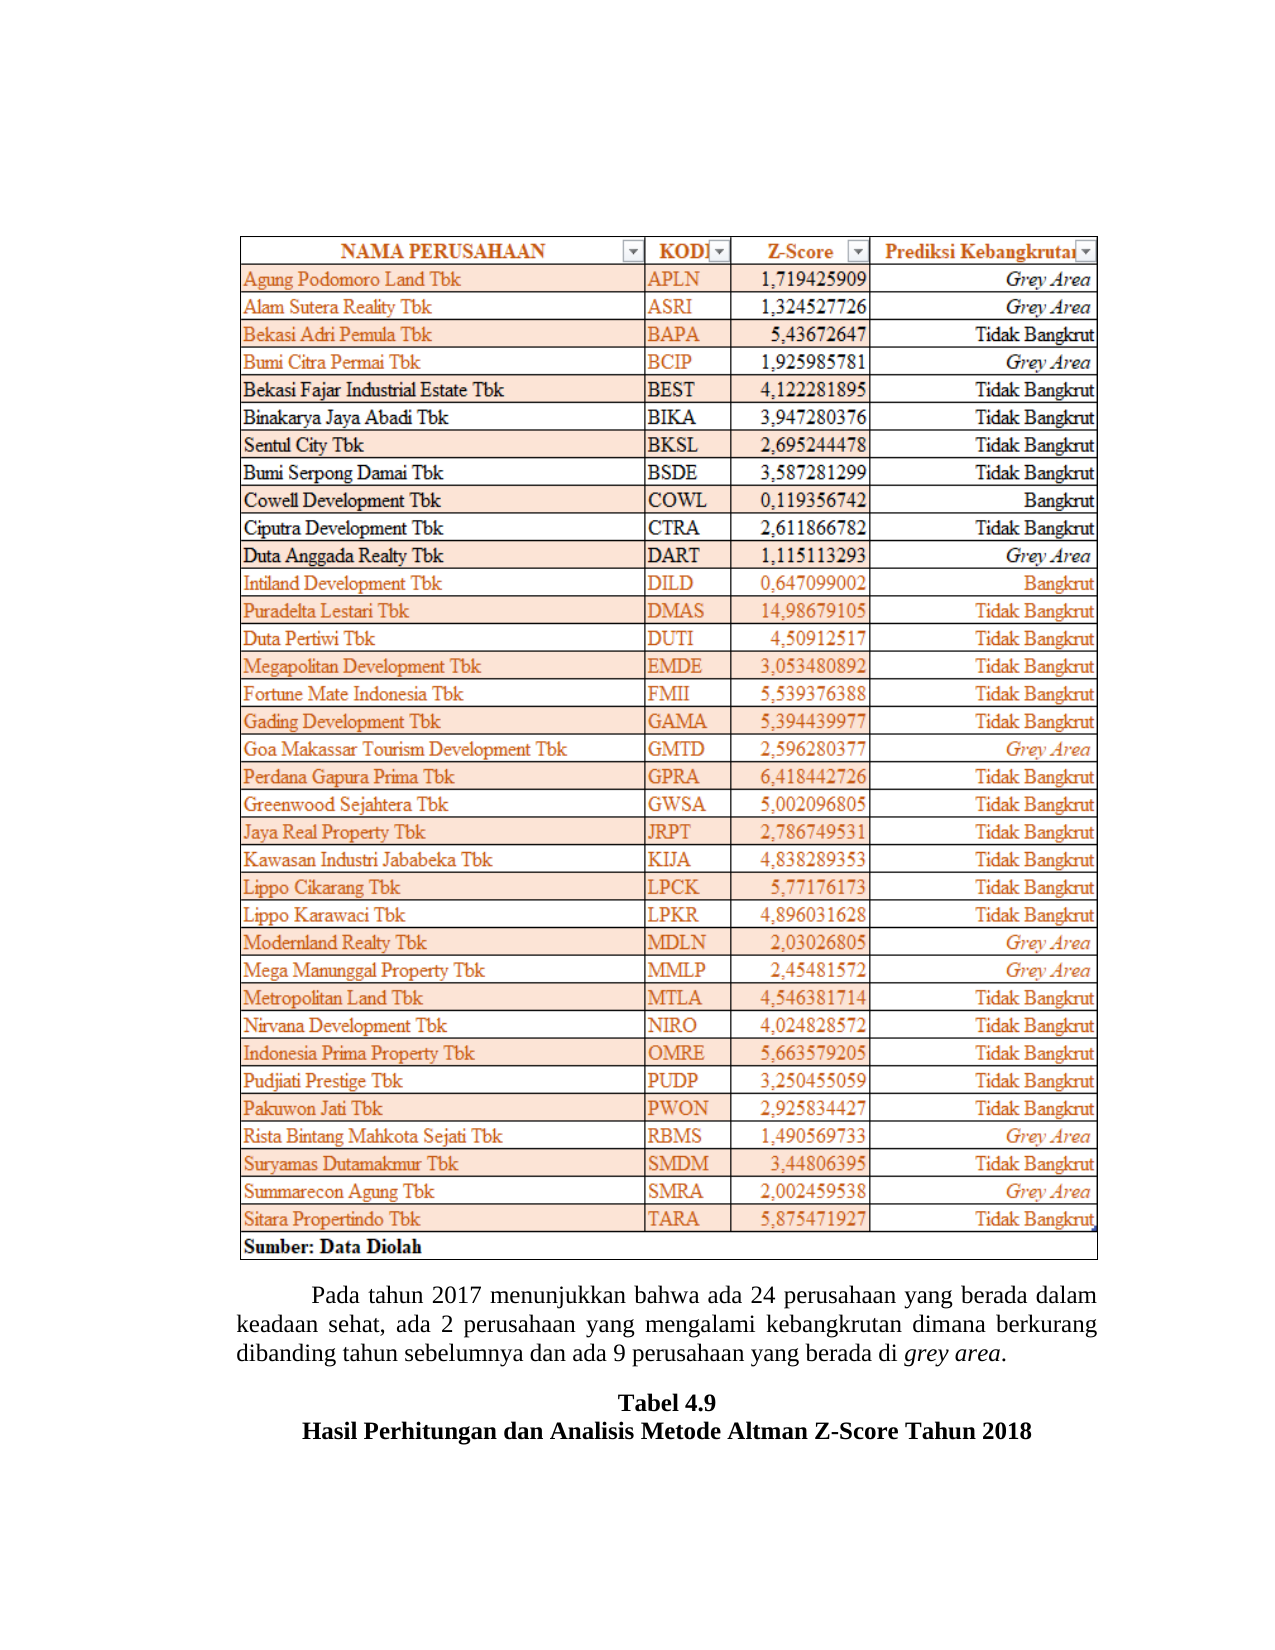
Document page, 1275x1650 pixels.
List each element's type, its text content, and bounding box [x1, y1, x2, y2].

list Tabel 4.9 [236, 1388, 1098, 1416]
picture [241, 237, 1097, 1259]
list Hasil Perhitungan dan Analisis Metode Altman Z-Score Tahun 2018 [236, 1416, 1098, 1445]
text Pada tahun 2017 menunjukkan bahwa ada 24 perusahaan yang berada dalam keadaan sehat, ada 2 perusahaan yang mengalami kebangkrutan dimana berkurang dibanding tahun sebelumnya dan ada 9 perusahaan yang berada di grey area. [236, 1281, 1098, 1367]
